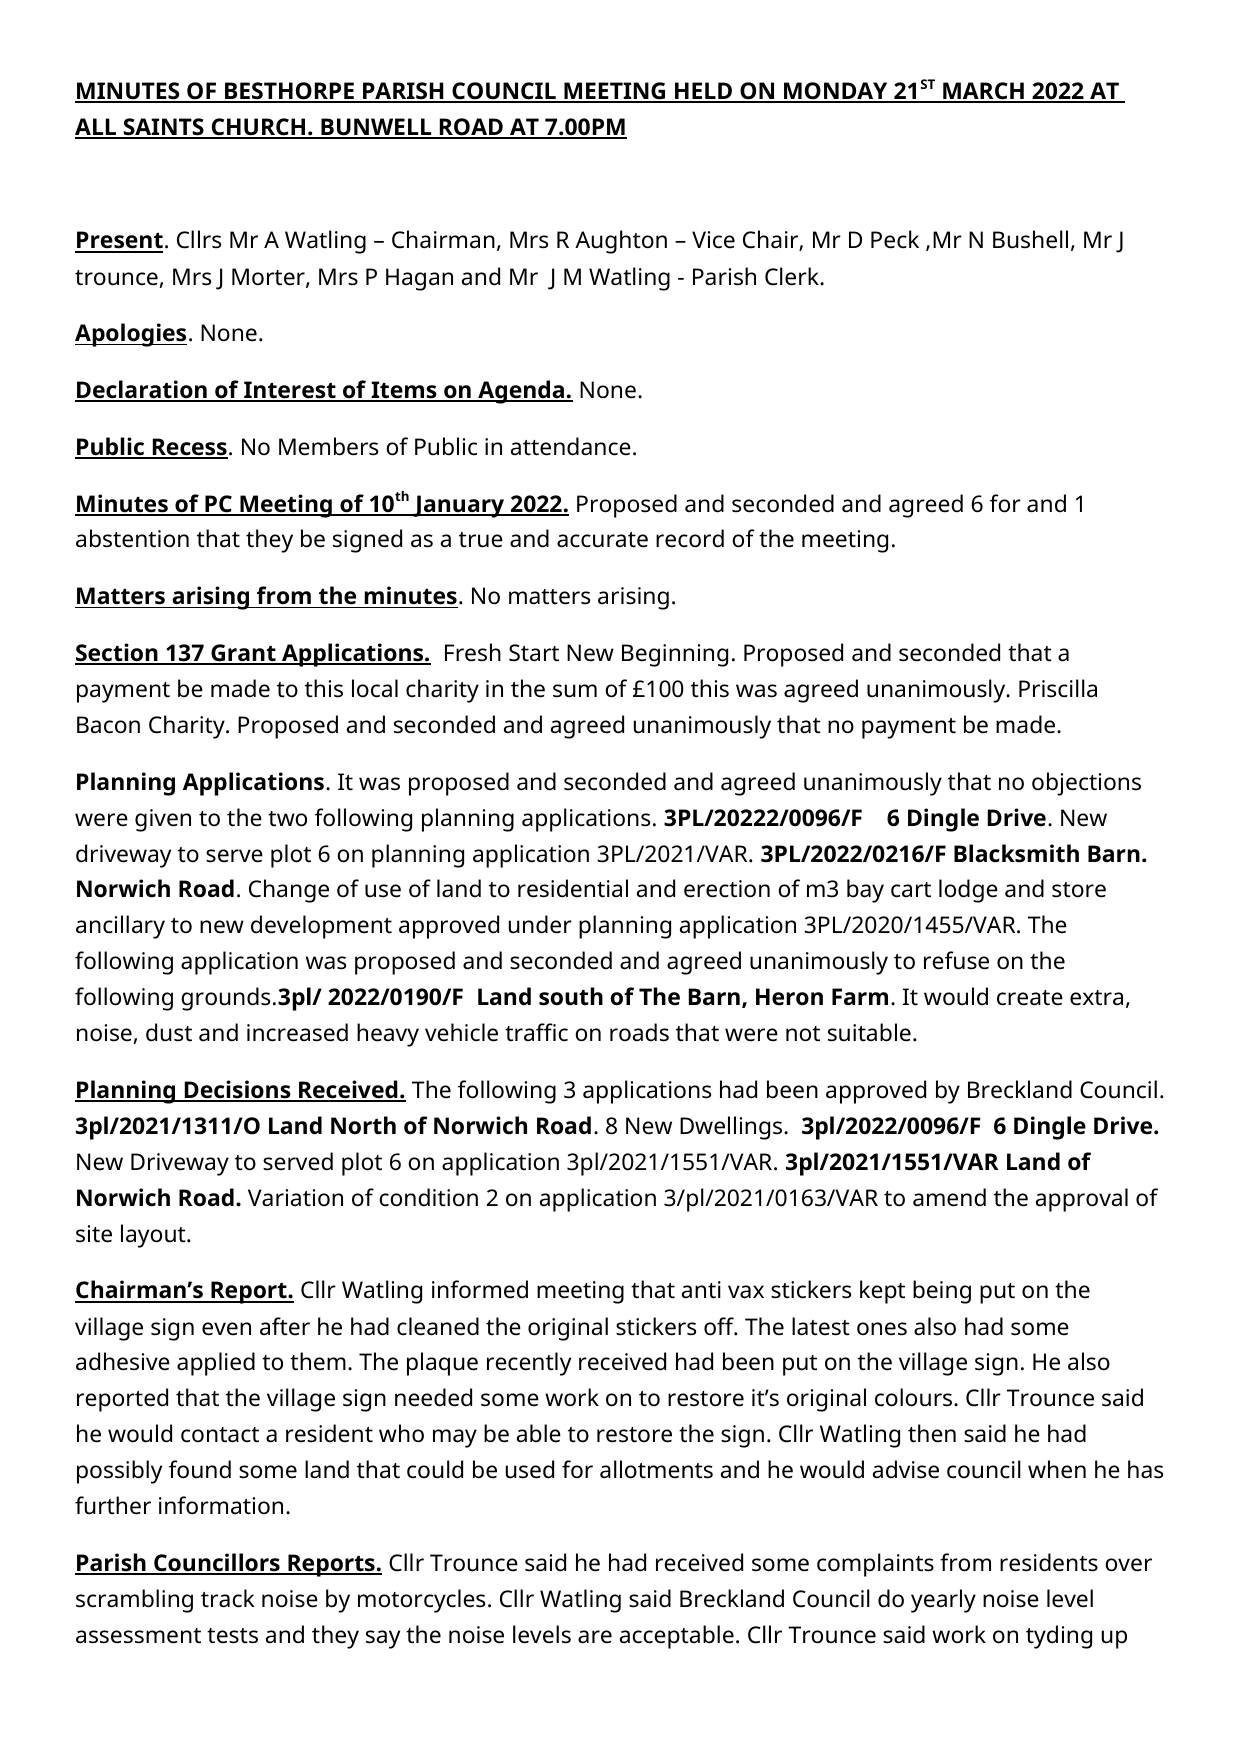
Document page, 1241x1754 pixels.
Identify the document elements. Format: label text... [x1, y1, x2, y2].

text Declaration of Interest of Items on Agenda. None. [75, 374, 1165, 405]
text Planning Decisions Received. The following 3 applications had been approved by Breckland Council. 3pl/2021/1311/O Land North of Norwich Road. 8 New Dwellings. 3pl/2022/0096/F 6 Dingle Drive. New Driveway to served plot 6 on application 3pl/2021/1551/VAR. 3pl/2021/1551/VAR Land of Norwich Road. Variation of condition 2 on application 3/pl/2021/0163/VAR to amend the approval of site layout. [75, 1074, 1165, 1249]
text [75, 1547, 1165, 1650]
text Apologies. None. [75, 317, 1165, 348]
text Matters arising from the minutes. No matters arising. [75, 580, 1165, 611]
text Public Recess. No Members of Public in attendance. [75, 431, 1165, 462]
text Minutes of PC Meeting of 10th January 2022. Proposed and seconded and agreed 6 for and 1 abstention that they be signed as a true and accurate record of the meeting. [75, 487, 1165, 555]
text Section 137 Grant Applications. Fresh Start New Beginning. Proposed and seconded that a payment be made to this local charity in the sum of £100 this was agreed unanimously. Priscilla Bacon Charity. Proposed and seconded and agreed unanimously that no payment be made. [75, 637, 1165, 740]
text MINUTES OF BESTHORPE PARISH COUNCIL MEETING HELD ON MONDAY 21ST MARCH 2022 AT ALL SAINTS CHURCH. BUNWELL ROAD AT 7.00PM [75, 75, 1165, 142]
text Present. Cllrs Mr A Watling – Chairman, Mrs R Aughton – Vice Chair, Mr D Peck ,Mr N Bushell, Mr J trounce, Mrs J Morter, Mrs P Hagan and Mr J M Watling - Parish Clerk. [75, 224, 1165, 292]
text Planning Applications. It was proposed and seconded and agreed unanimously that no objections were given to the two following planning applications. 3PL/20222/0096/F 6 Dingle Drive. New driveway to serve plot 6 on planning application 3PL/2021/VAR. 3PL/2022/0216/F Blacksmith Barn. Norwich Road. Change of use of land to residential and erection of m3 bay cart lodge and store ancillary to new development approved under planning application 3PL/2020/1455/VAR. The following application was proposed and seconded and agreed unanimously to refuse on the following grounds.3pl/ 2022/0190/F Land south of The Barn, Heron Farm. It would create extra, noise, dust and increased heavy vehicle traffic on roads that were not suitable. [75, 766, 1165, 1048]
text Chairman’s Report. Cllr Watling informed meeting that anti vax stickers kept being put on the village sign even after he had cleaned the original stickers off. The latest ones also had some adhesive applied to them. The plaque recently received had been put on the village sign. He also reported that the village sign needed some work on to restore it’s original colours. Cllr Trounce said he would contact a resident who may be able to restore the sign. Cllr Watling then said he had possibly found some land that could be used for allotments and he would advise council when he has further information. [75, 1274, 1165, 1521]
